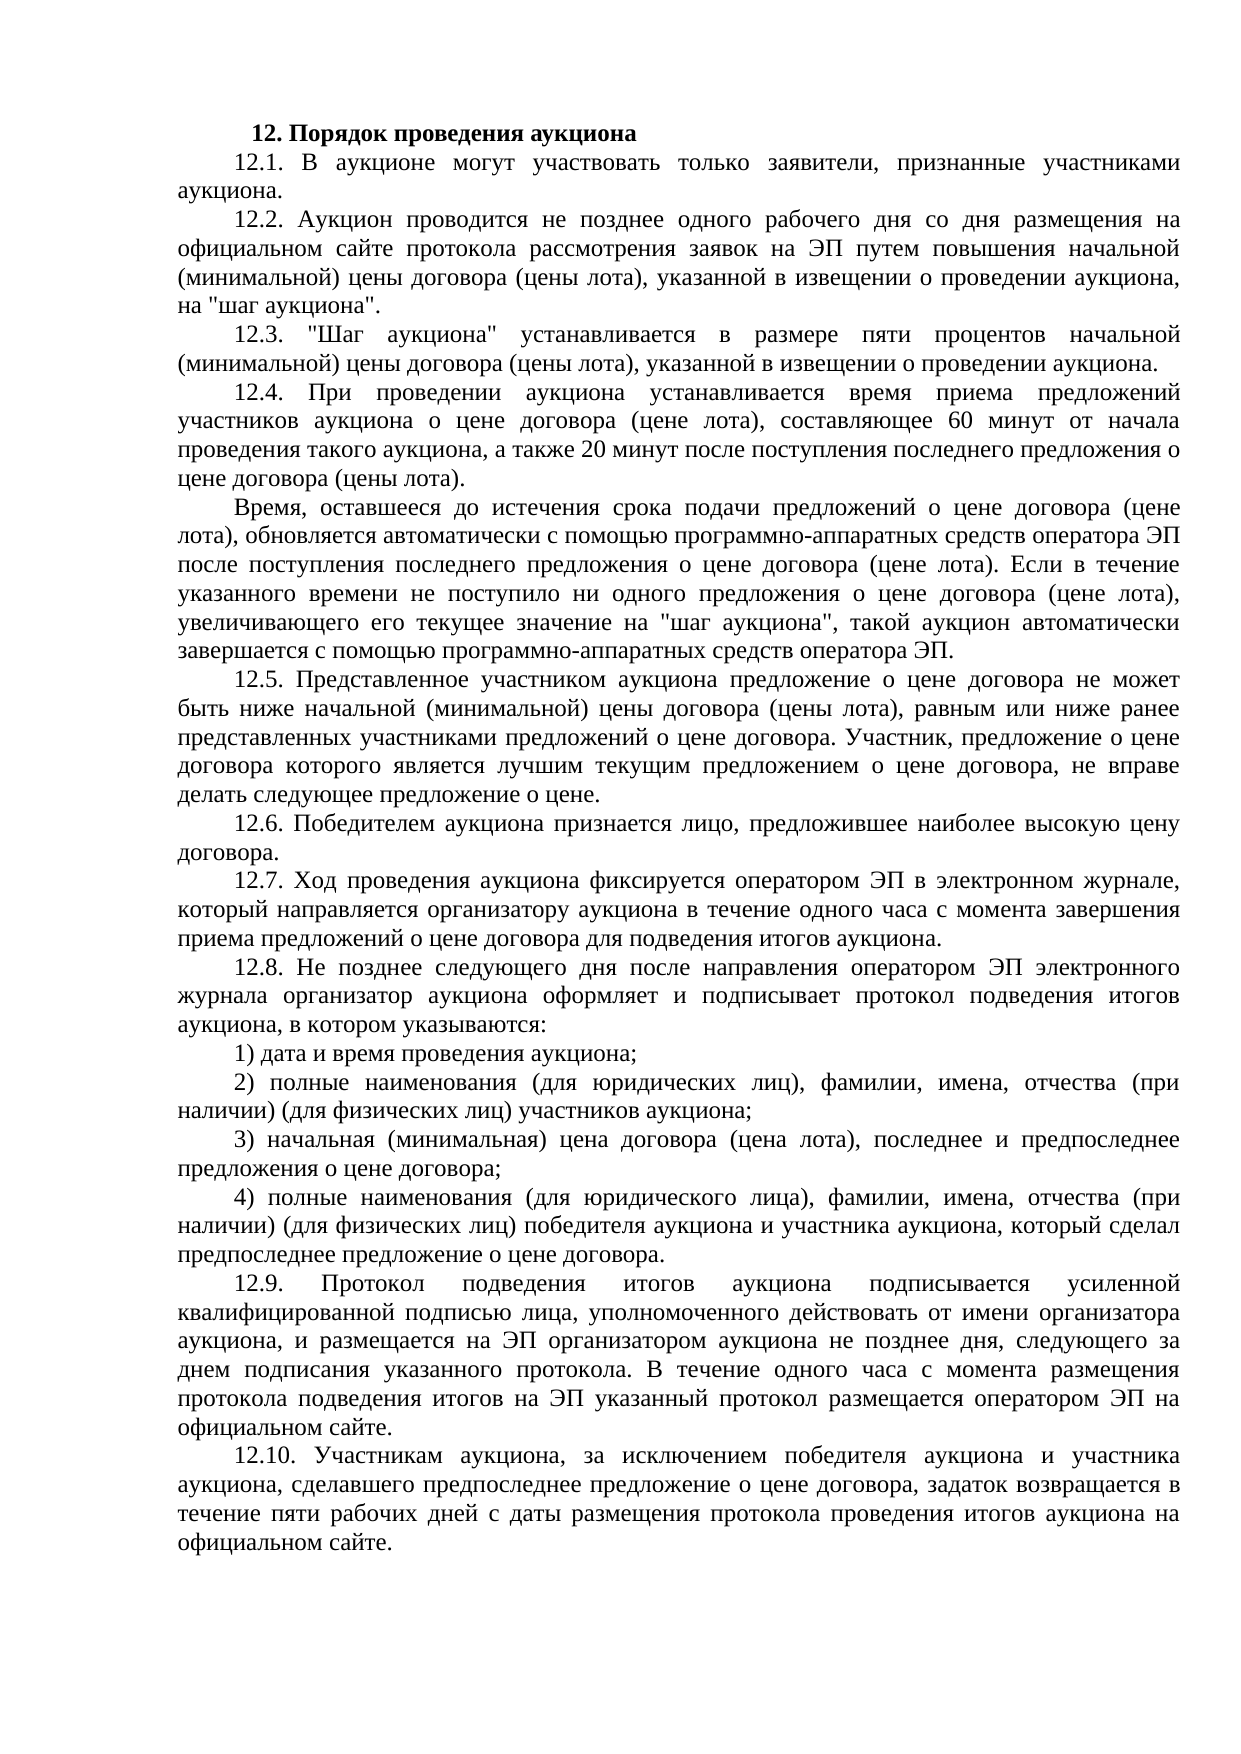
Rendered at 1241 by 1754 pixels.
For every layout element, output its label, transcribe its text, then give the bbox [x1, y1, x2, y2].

text 12.7. Ход проведения аукциона фиксируется оператором ЭП в электронном журнале, который направляется организатору аукциона в течение одного часа с момента завершения приема предложений о цене договора для подведения итогов аукциона. [177, 866, 1181, 952]
text 12.6. Победителем аукциона признается лицо, предложившее наиболее высокую цену договора. [177, 808, 1181, 866]
text 12.3. "Шаг аукциона" устанавливается в размере пяти процентов начальной (минимальной) цены договора (цены лота), указанной в извещении о проведении аукциона. [177, 319, 1181, 377]
text 3) начальная (минимальная) цена договора (цена лота), последнее и предпоследнее предложения о цене договора; [177, 1124, 1181, 1182]
text 12.1. В аукционе могут участвовать только заявители, признанные участниками аукциона. [177, 147, 1181, 204]
text 12.8. Не позднее следующего дня после направления оператором ЭП электронного журнала организатор аукциона оформляет и подписывает протокол подведения итогов аукциона, в котором указываются: [177, 952, 1181, 1038]
text 12.2. Аукцион проводится не позднее одного рабочего дня со дня размещения на официальном сайте протокола рассмотрения заявок на ЭП путем повышения начальной (минимальной) цены договора (цены лота), указанной в извещении о проведении аукциона, на "шаг аукциона". [177, 204, 1181, 319]
text 12.4. При проведении аукциона устанавливается время приема предложений участников аукциона о цене договора (цене лота), составляющее 60 минут от начала проведения такого аукциона, а также 20 минут после поступления последнего предложения о цене договора (цены лота). [177, 377, 1181, 492]
text 4) полные наименования (для юридического лица), фамилии, имена, отчества (при наличии) (для физических лиц) победителя аукциона и участника аукциона, который сделал предпоследнее предложение о цене договора. [177, 1182, 1181, 1268]
text 12.9. Протокол подведения итогов аукциона подписывается усиленной квалифицированной подписью лица, уполномоченного действовать от имени организатора аукциона, и размещается на ЭП организатором аукциона не позднее дня, следующего за днем подписания указанного протокола. В течение одного часа с момента размещения протокола подведения итогов на ЭП указанный протокол размещается оператором ЭП на официальном сайте. [177, 1268, 1181, 1441]
text Время, оставшееся до истечения срока подачи предложений о цене договора (цене лота), обновляется автоматически с помощью программно-аппаратных средств оператора ЭП после поступления последнего предложения о цене договора (цене лота). Если в течение указанного времени не поступило ни одного предложения о цене договора (цене лота), увеличивающего его текущее значение на "шаг аукциона", такой аукцион автоматически завершается с помощью программно-аппаратных средств оператора ЭП. [177, 492, 1181, 664]
text 1) дата и время проведения аукциона; [177, 1038, 1181, 1067]
subtitle 12. Порядок проведения аукциона [177, 118, 1181, 147]
text 2) полные наименования (для юридических лиц), фамилии, имена, отчества (при наличии) (для физических лиц) участников аукциона; [177, 1067, 1181, 1124]
text 12.10. Участникам аукциона, за исключением победителя аукциона и участника аукциона, сделавшего предпоследнее предложение о цене договора, задаток возвращается в течение пяти рабочих дней с даты размещения протокола проведения итогов аукциона на официальном сайте. [177, 1441, 1181, 1556]
text 12.5. Представленное участником аукциона предложение о цене договора не может быть ниже начальной (минимальной) цены договора (цены лота), равным или ниже ранее представленных участниками предложений о цене договора. Участник, предложение о цене договора которого является лучшим текущим предложением о цене договора, не вправе делать следующее предложение о цене. [177, 664, 1181, 808]
